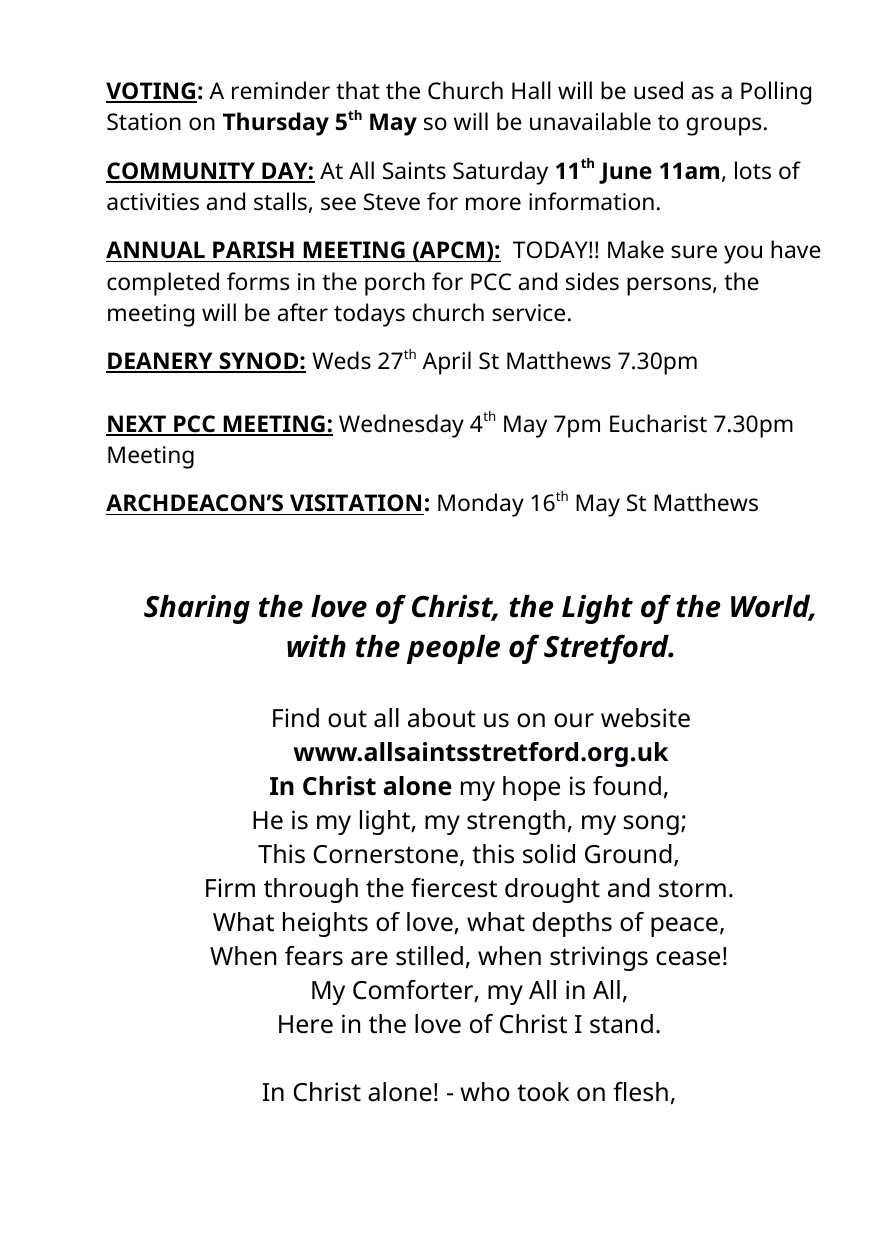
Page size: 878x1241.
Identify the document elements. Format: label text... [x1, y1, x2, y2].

text ARCHDEACON’S VISITATION: Monday 16th May St Matthews [106, 487, 832, 547]
text Firm through the fiercest drought and storm. [106, 871, 832, 904]
text What heights of love, what depths of peace, [106, 904, 832, 939]
text VOTING: A reminder that the Church Hall will be used as a Polling Station on Thursday 5th May so will be unavailable to groups. [106, 75, 832, 137]
text Sharing the love of Christ, the Light of the World, [106, 587, 856, 626]
text ANNUAL PARISH MEETING (APCM): TODAY!! Make sure you have completed forms in the porch for PCC and sides persons, the meeting will be after todays church service. [106, 234, 832, 328]
text In Christ alone! - who took on flesh, [106, 1075, 832, 1109]
text www.allsaintsstretford.org.uk [106, 734, 856, 768]
text Here in the love of Christ I stand. [106, 1007, 832, 1041]
text He is my light, my strength, my song; [106, 802, 832, 836]
text DEANERY SYNOD: Weds 27th April St Matthews 7.30pm [106, 345, 832, 376]
text My Comforter, my All in All, [106, 973, 832, 1007]
text NEXT PCC MEETING: Wednesday 4th May 7pm Eucharist 7.30pm Meeting [106, 407, 832, 470]
text Find out all about us on our website [106, 700, 856, 734]
text When fears are stilled, when strivings cease! [106, 939, 832, 973]
text COMMUNITY DAY: At All Saints Saturday 11th June 11am, lots of activities and stalls, see Steve for more information. [106, 154, 832, 217]
text with the people of Stretford. [106, 626, 856, 666]
text This Cornerstone, this solid Ground, [106, 836, 832, 871]
text In Christ alone my hope is found, [106, 768, 832, 802]
